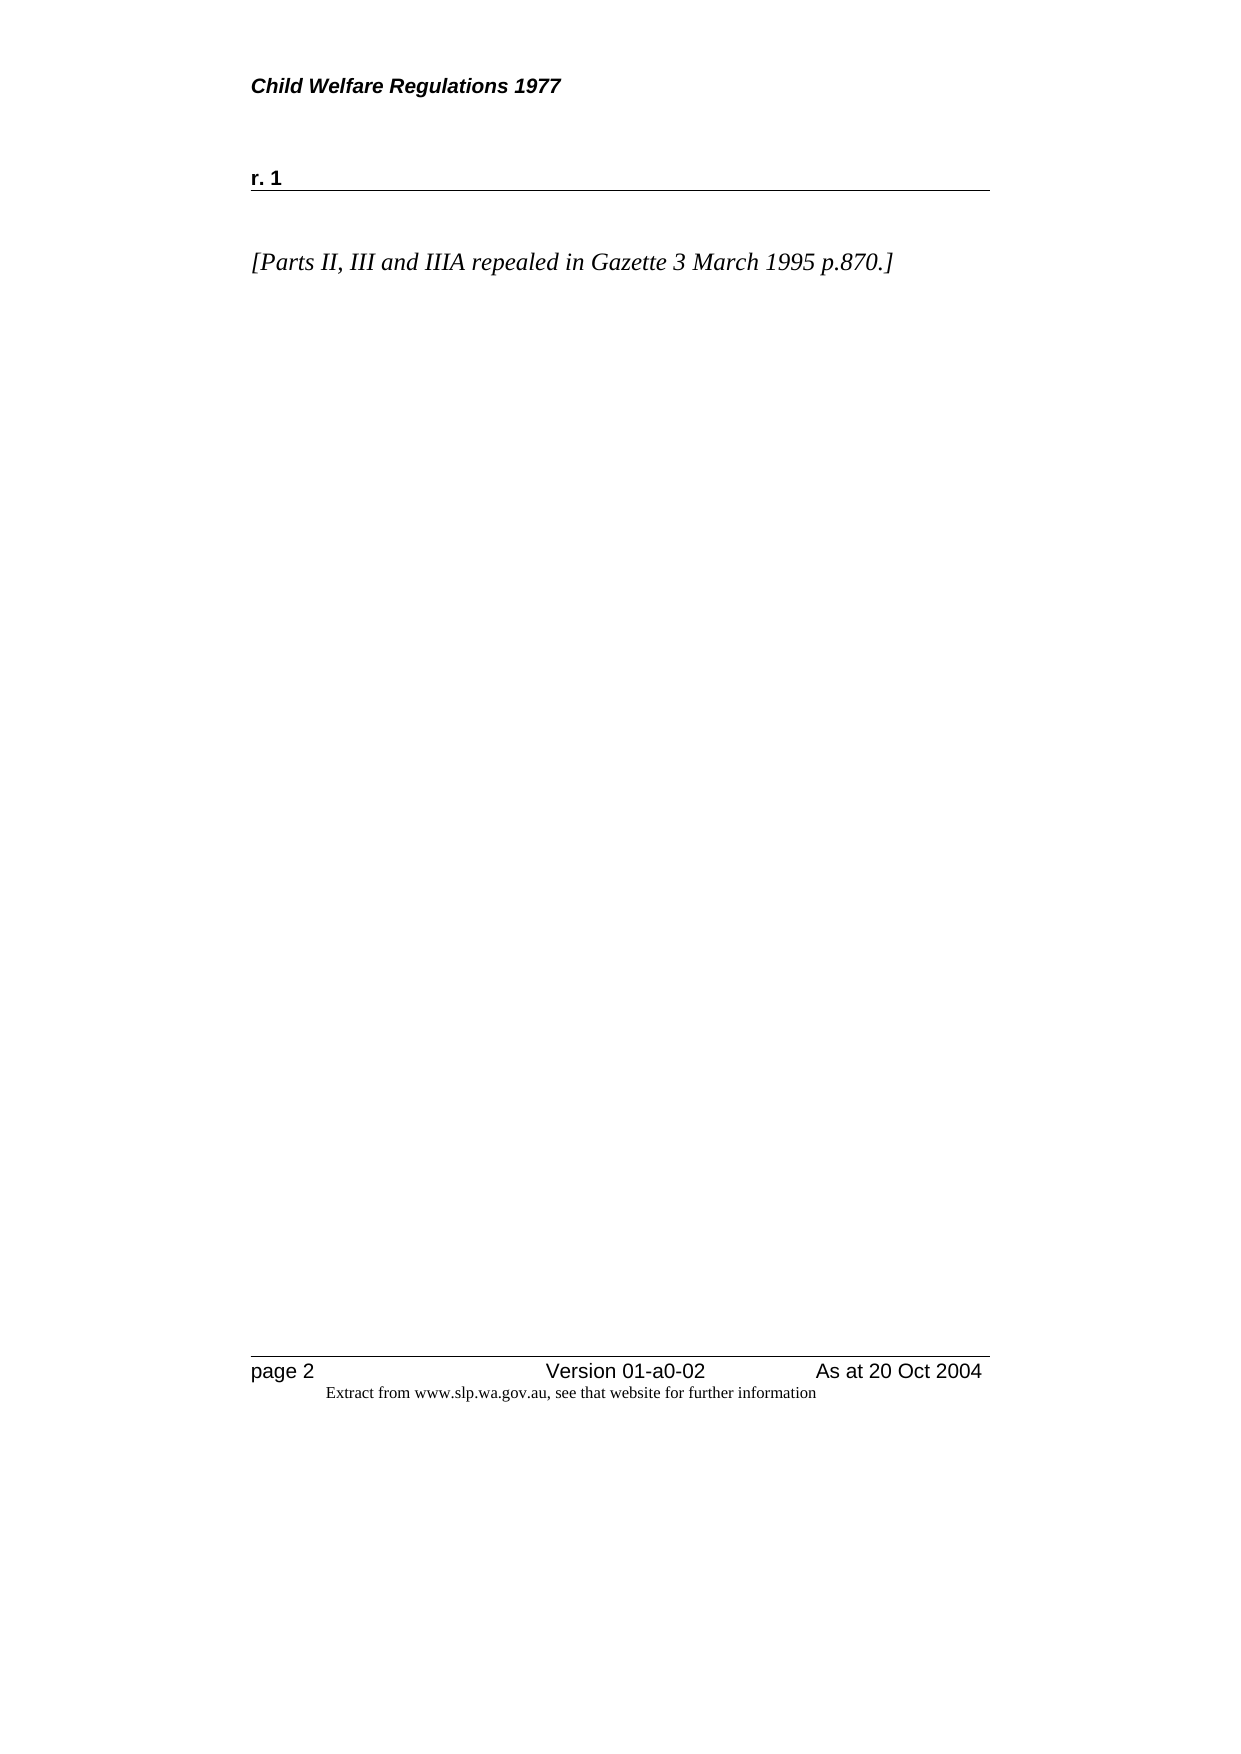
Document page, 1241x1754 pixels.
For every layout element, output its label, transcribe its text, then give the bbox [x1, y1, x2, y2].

text [Parts II, III and IIIA repealed in Gazette 3 March 1995 p.870.] [251, 247, 990, 276]
